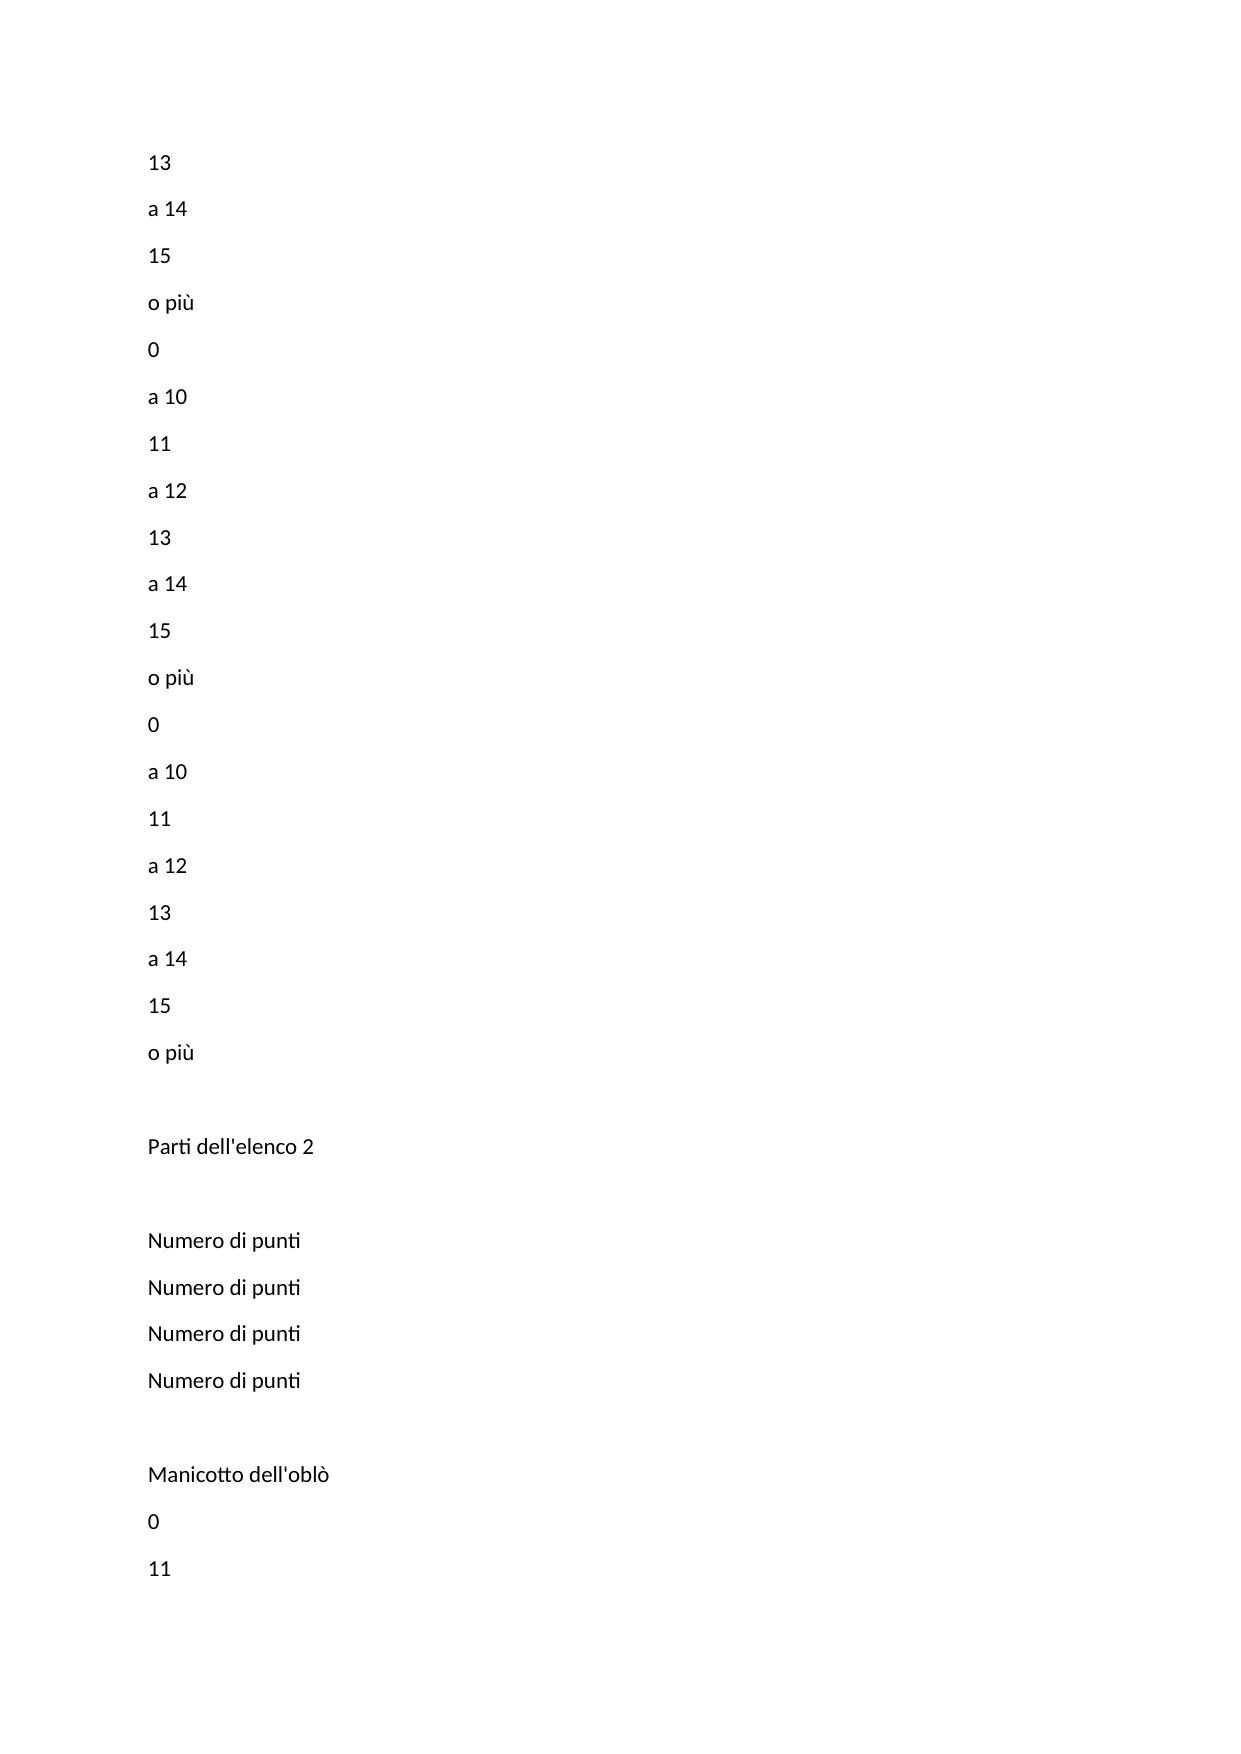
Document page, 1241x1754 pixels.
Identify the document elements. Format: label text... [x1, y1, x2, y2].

text 11 [148, 1554, 1093, 1582]
text Manicotto dell'oblò [148, 1460, 1093, 1488]
text 15 [148, 991, 1093, 1019]
text a 10 [148, 382, 1093, 410]
text 15 [148, 241, 1093, 269]
text 11 [148, 429, 1093, 457]
text a 14 [148, 194, 1093, 222]
text a 12 [148, 476, 1093, 504]
text o più [148, 1038, 1093, 1066]
text Numero di punti [148, 1226, 1093, 1254]
text a 14 [148, 944, 1093, 972]
text 0 [148, 710, 1093, 738]
text a 14 [148, 569, 1093, 597]
text 13 [148, 898, 1093, 926]
text 13 [148, 148, 1093, 176]
text 11 [148, 804, 1093, 832]
text a 10 [148, 757, 1093, 785]
text o più [148, 288, 1093, 316]
text Numero di punti [148, 1273, 1093, 1301]
text Numero di punti [148, 1319, 1093, 1347]
text 13 [148, 523, 1093, 551]
text Numero di punti [148, 1366, 1093, 1394]
text 0 [148, 1507, 1093, 1535]
text 15 [148, 616, 1093, 644]
text 0 [148, 335, 1093, 363]
text o più [148, 663, 1093, 691]
text a 12 [148, 851, 1093, 879]
text Parti dell'elenco 2 [148, 1132, 1093, 1160]
